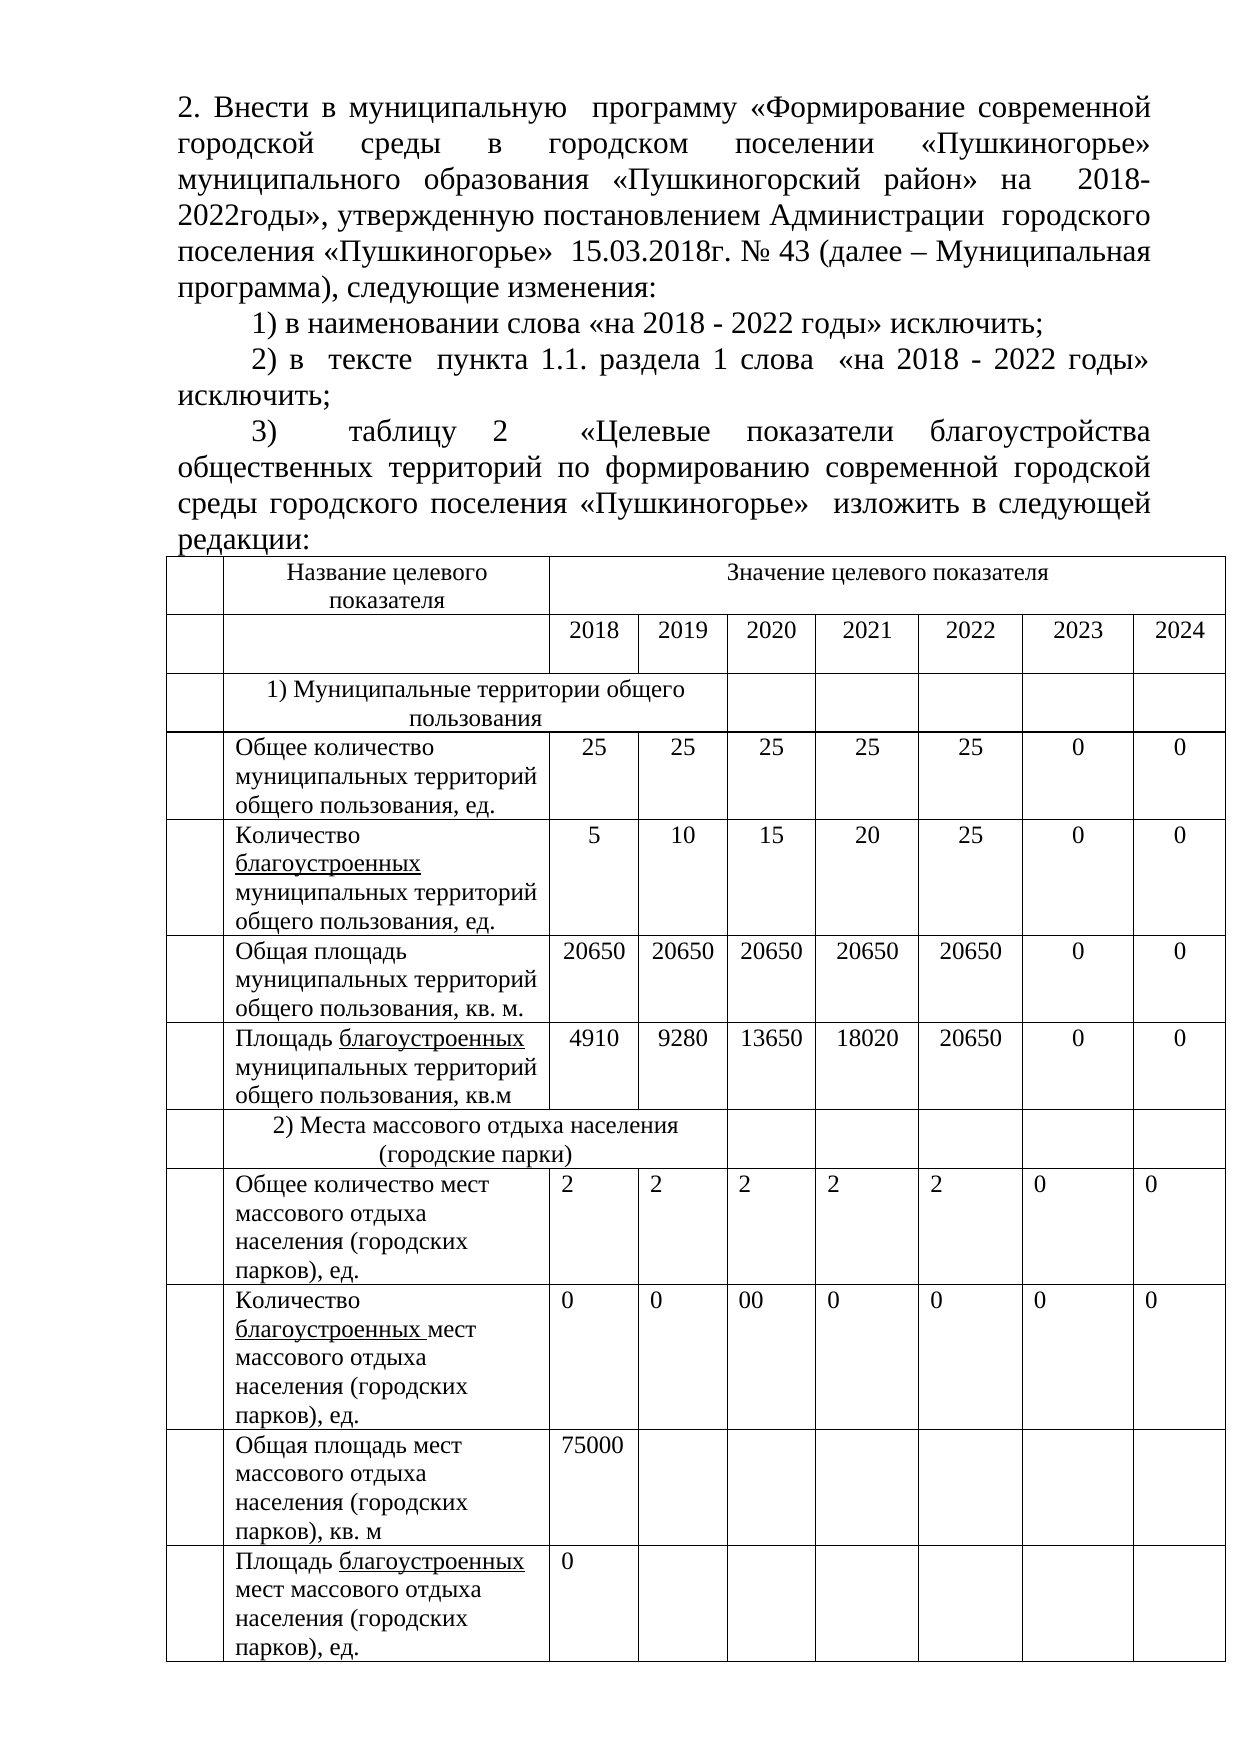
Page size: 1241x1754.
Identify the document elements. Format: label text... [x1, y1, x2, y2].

table_cell 2022 [919, 615, 1022, 673]
table_cell 2 [816, 1169, 918, 1284]
table_cell 20650 [728, 936, 815, 1022]
table_cell [167, 1169, 223, 1284]
table_cell [167, 1110, 223, 1168]
table_cell 0 [1023, 1023, 1133, 1109]
table_cell [1134, 1430, 1225, 1545]
table_cell [919, 1430, 1022, 1545]
table_cell 20 [816, 820, 918, 935]
table_cell [919, 674, 1022, 731]
table_cell [919, 1110, 1022, 1168]
table_cell 0 [919, 1285, 1022, 1429]
table_cell Площадь благоустроенных мест массового отдыха населения (городских парков), ед. [224, 1546, 549, 1661]
table_cell 0 [1023, 1169, 1133, 1284]
table_cell 20650 [919, 1023, 1022, 1109]
table_cell [728, 674, 815, 731]
table_cell [816, 1430, 918, 1545]
table_cell [167, 1023, 223, 1109]
table_cell 2 [639, 1169, 727, 1284]
table_cell 5 [550, 820, 638, 935]
table_cell [167, 1546, 223, 1661]
text 3) таблицу 2 «Целевые показатели благоустройства общественных территорий по формированию современной городской среды городского поселения «Пушкиногорье» изложить в следующей редакции: [177, 412, 1152, 556]
table_cell 13650 [728, 1023, 815, 1109]
table_cell [167, 1430, 223, 1545]
table_cell 0 [1134, 1023, 1225, 1109]
table_cell [728, 1430, 815, 1545]
table_cell 25 [919, 820, 1022, 935]
table_cell 0 [639, 1285, 727, 1429]
table_header [167, 557, 223, 614]
table_cell 0 [1134, 1169, 1225, 1284]
table_cell 0 [1134, 820, 1225, 935]
table_cell 2019 [639, 615, 727, 673]
table_cell Количество благоустроенных муниципальных территорий общего пользования, ед. [224, 820, 549, 935]
table_cell 0 [1023, 1285, 1133, 1429]
table_cell [167, 615, 223, 673]
table_cell [816, 1546, 918, 1661]
table_cell 0 [1023, 733, 1133, 819]
table_cell 20650 [550, 936, 638, 1022]
table_cell 0 [1134, 936, 1225, 1022]
table_cell [1134, 1546, 1225, 1661]
table_cell [816, 1110, 918, 1168]
table_cell Площадь благоустроенных муниципальных территорий общего пользования, кв.м [224, 1023, 549, 1109]
table_cell 2) Места массового отдыха населения (городские парки) [224, 1110, 727, 1168]
table_cell [167, 733, 223, 819]
table_cell 2 [919, 1169, 1022, 1284]
table_cell Общее количество мест массового отдыха населения (городских парков), ед. [224, 1169, 549, 1284]
table_cell 00 [728, 1285, 815, 1429]
table_cell 0 [1023, 936, 1133, 1022]
table_cell [1023, 674, 1133, 731]
table_cell 2024 [1134, 615, 1225, 673]
table_cell Общая площадь муниципальных территорий общего пользования, кв. м. [224, 936, 549, 1022]
table_cell 2 [728, 1169, 815, 1284]
table_cell [816, 674, 918, 731]
table_cell 0 [1134, 1285, 1225, 1429]
table_cell 25 [728, 733, 815, 819]
table_header Значение целевого показателя [550, 557, 1225, 614]
table_cell 4910 [550, 1023, 638, 1109]
table_cell Количество благоустроенных мест массового отдыха населения (городских парков), ед. [224, 1285, 549, 1429]
table_cell [167, 820, 223, 935]
table_cell 0 [550, 1285, 638, 1429]
table_cell [728, 1546, 815, 1661]
table_cell [167, 1285, 223, 1429]
table_cell 9280 [639, 1023, 727, 1109]
table_cell 20650 [816, 936, 918, 1022]
table_cell 0 [1134, 733, 1225, 819]
table_cell [1134, 1110, 1225, 1168]
table_header Название целевого показателя [224, 557, 549, 614]
text 2) в тексте пункта 1.1. раздела 1 слова «на 2018 - 2022 годы» исключить; [177, 340, 1152, 412]
table_cell 15 [728, 820, 815, 935]
table_cell [919, 1546, 1022, 1661]
table_cell [639, 1546, 727, 1661]
table_cell [1023, 1546, 1133, 1661]
table_cell 2020 [728, 615, 815, 673]
table_cell [1134, 674, 1225, 731]
table_cell 0 [1023, 820, 1133, 935]
table_cell [1023, 1430, 1133, 1545]
table_cell 25 [919, 733, 1022, 819]
table_cell 25 [550, 733, 638, 819]
text 1) в наименовании слова «на 2018 - 2022 годы» исключить; [177, 304, 1152, 340]
table_cell Общая площадь мест массового отдыха населения (городских парков), кв. м [224, 1430, 549, 1545]
table_cell [167, 674, 223, 731]
table_cell [167, 936, 223, 1022]
table_cell 2021 [816, 615, 918, 673]
table_cell 25 [816, 733, 918, 819]
table_cell [224, 615, 549, 673]
table_cell 75000 [550, 1430, 638, 1545]
table_cell 25 [639, 733, 727, 819]
table_cell 2023 [1023, 615, 1133, 673]
table_cell 1) Муниципальные территории общего пользования [224, 674, 727, 731]
text 2. Внести в муниципальную программу «Формирование современной городской среды в городском поселении «Пушкиногорье» муниципального образования «Пушкиногорский район» на 2018-2022годы», утвержденную постановлением Администрации городского поселения «Пушкиногорье» 15.03.2018г. № 43 (далее – Муниципальная программа), следующие изменения: [177, 89, 1152, 304]
table_cell [1023, 1110, 1133, 1168]
table_cell [728, 1110, 815, 1168]
table_cell 20650 [919, 936, 1022, 1022]
table_cell Общее количество муниципальных территорий общего пользования, ед. [224, 733, 549, 819]
table_cell 2 [550, 1169, 638, 1284]
table_cell 2018 [550, 615, 638, 673]
table_cell 0 [550, 1546, 638, 1661]
table_cell 10 [639, 820, 727, 935]
table_cell 0 [816, 1285, 918, 1429]
table_cell [639, 1430, 727, 1545]
table_cell 18020 [816, 1023, 918, 1109]
table_cell 20650 [639, 936, 727, 1022]
